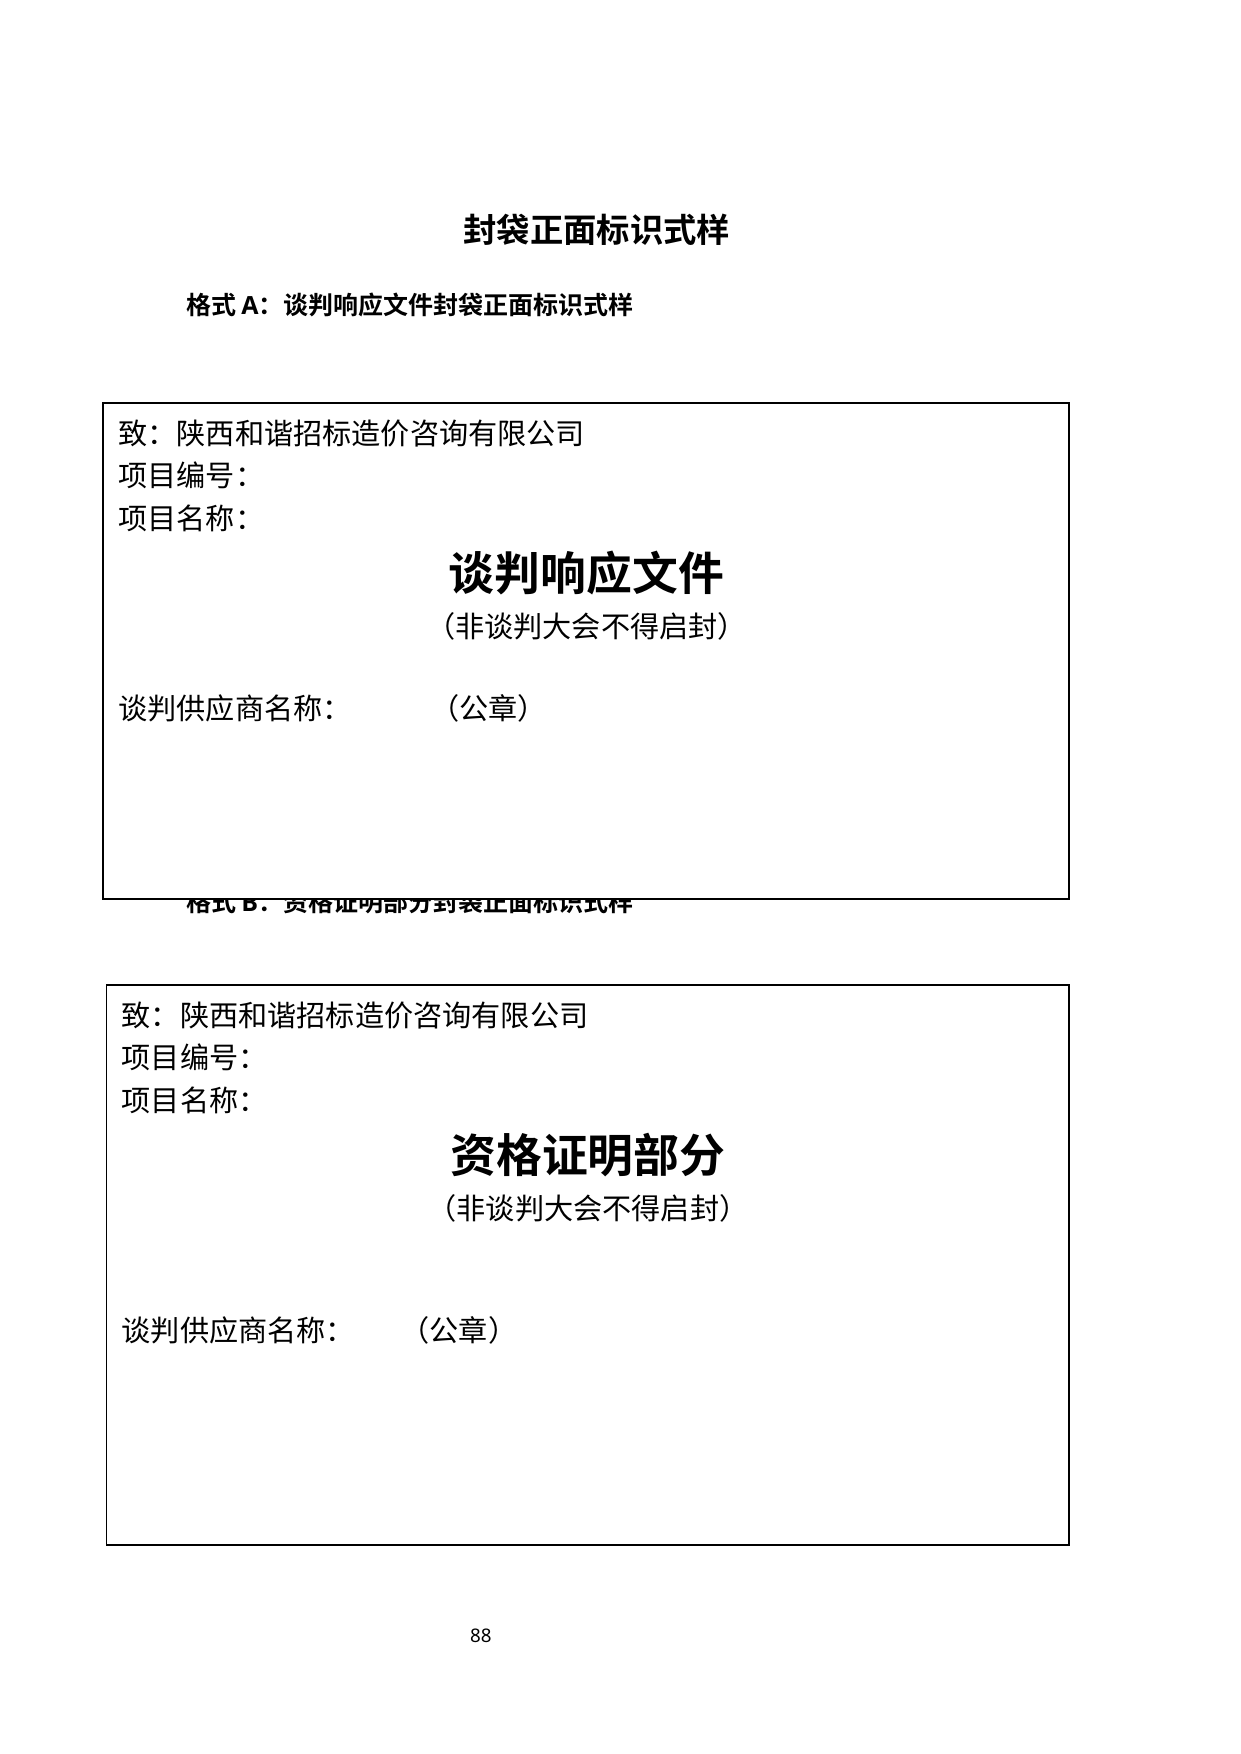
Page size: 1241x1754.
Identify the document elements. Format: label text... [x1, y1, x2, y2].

text 格式B：资格证明部分封袋正面标识式样 [136, 873, 1104, 921]
text 封袋正面标识式样 [136, 204, 1057, 252]
text 格式A：谈判响应文件封袋正面标识式样 [136, 276, 1104, 324]
